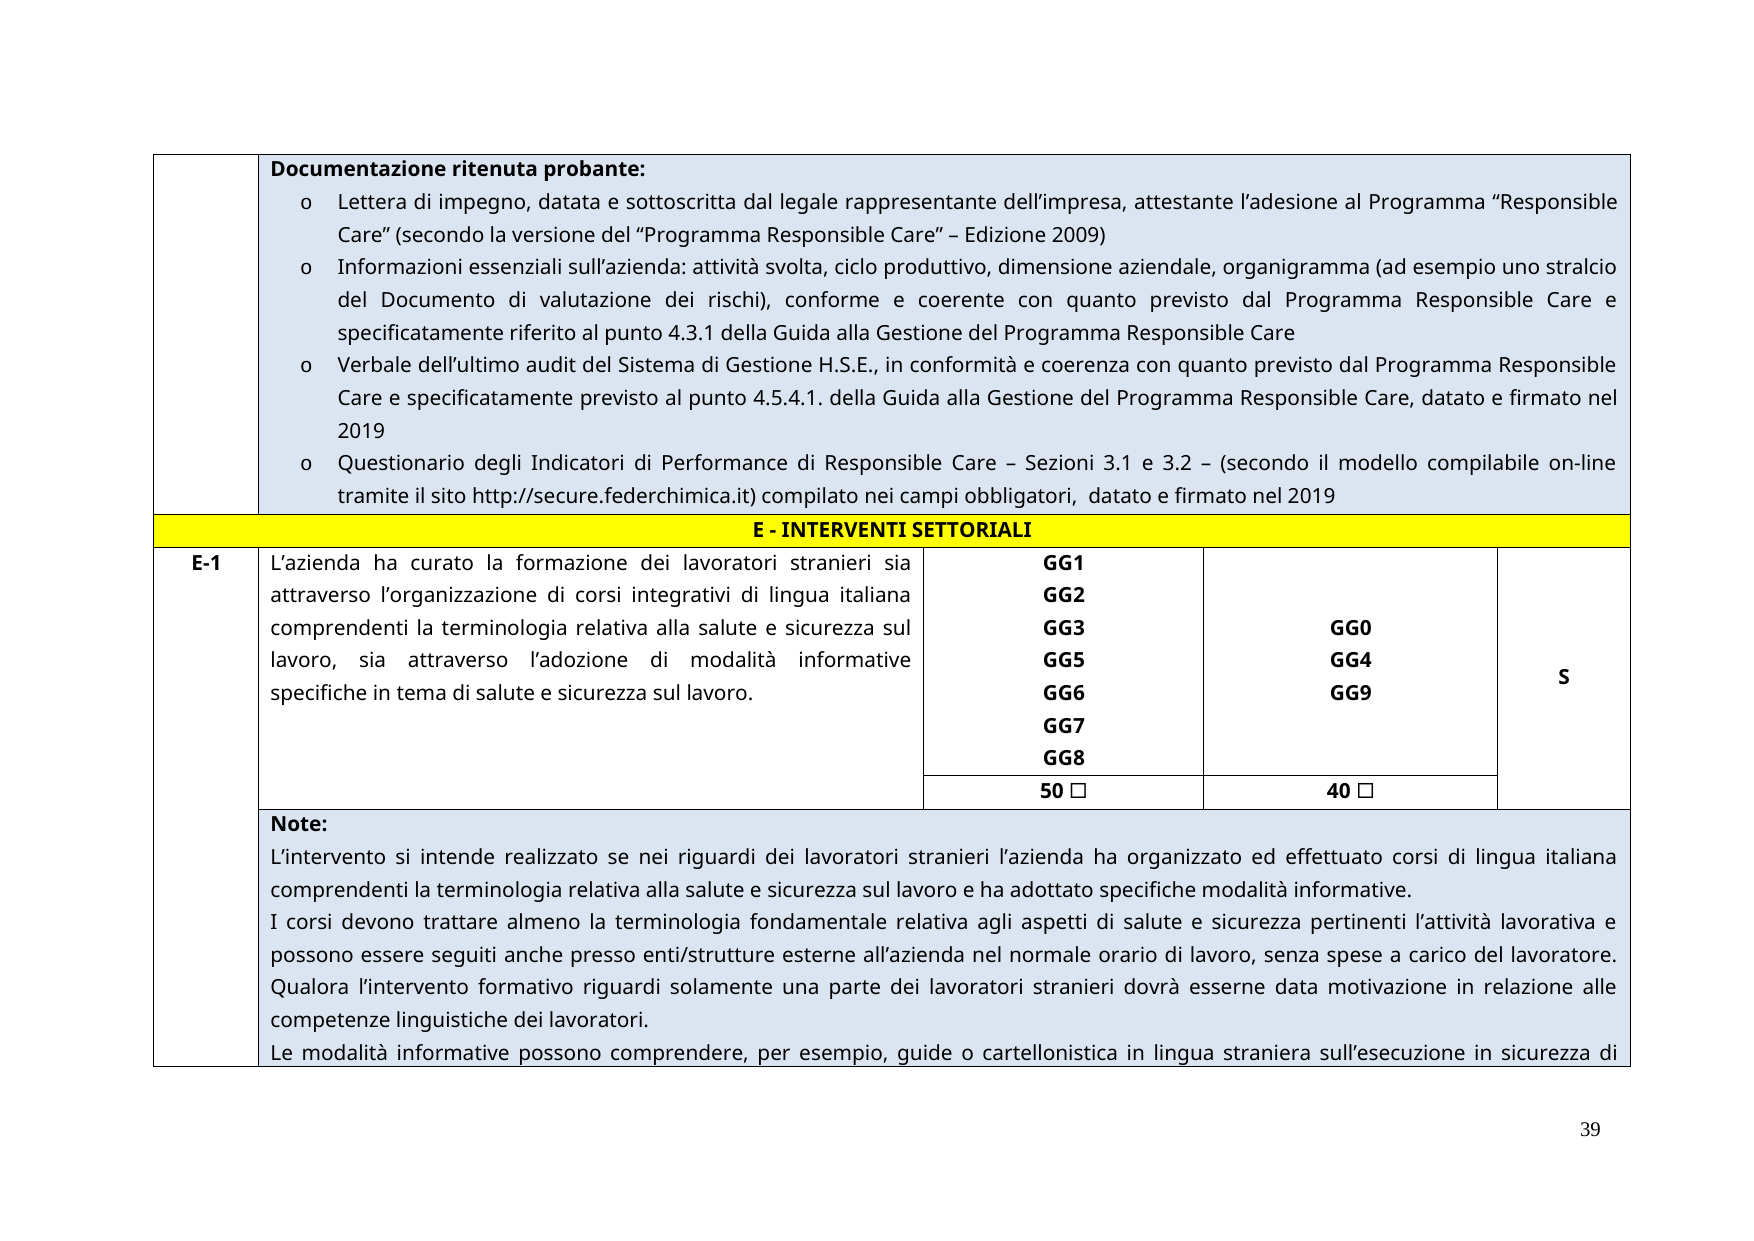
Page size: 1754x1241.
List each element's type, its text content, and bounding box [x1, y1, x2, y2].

table_cell S [1498, 548, 1630, 808]
table_cell GG0 GG4 GG9 [1204, 548, 1497, 775]
table_cell L’azienda ha curato la formazione dei lavoratori stranieri sia attraverso l’organizzazione di corsi integrativi di lingua italiana comprendenti la terminologia relativa alla salute e sicurezza sul lavoro, sia attraverso l’adozione di modalità informative specifiche in tema di salute e sicurezza sul lavoro. [259, 548, 923, 808]
table_cell E-1 [154, 548, 258, 1066]
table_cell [259, 810, 1630, 1066]
table_cell 50 [924, 776, 1203, 808]
table_cell Documentazione ritenuta probante: Lettera di impegno, datata e sottoscritta dal legale rappresentante dell’impresa, attestante l’adesione al Programma “Responsible Care” (secondo la versione del “Programma Responsible Care” – Edizione 2009) Informazioni essenziali sull’azienda: attività svolta, ciclo produttivo, dimensione aziendale, organigramma (ad esempio uno stralcio del Documento di valutazione dei rischi), conforme e coerente con quanto previsto dal Programma Responsible Care e specificatamente riferito al punto 4.3.1 della Guida alla Gestione del Programma Responsible Care Verbale dell’ultimo audit del Sistema di Gestione H.S.E., in conformità e coerenza con quanto previsto dal Programma Responsible Care e specificatamente previsto al punto 4.5.4.1. della Guida alla Gestione del Programma Responsible Care, datato e firmato nel 2019 Questionario degli Indicatori di Performance di Responsible Care – Sezioni 3.1 e 3.2 – (secondo il modello compilabile on-line tramite il sito http://secure.federchimica.it) compilato nei campi obbligatori, datato e firmato nel 2019 [259, 155, 1630, 514]
table_cell 40 [1204, 776, 1497, 808]
table_cell GG1 GG2 GG3 GG5 GG6 GG7 GG8 [924, 548, 1203, 775]
table_cell e - INTERVENTI SETTORIALI [154, 515, 1630, 547]
